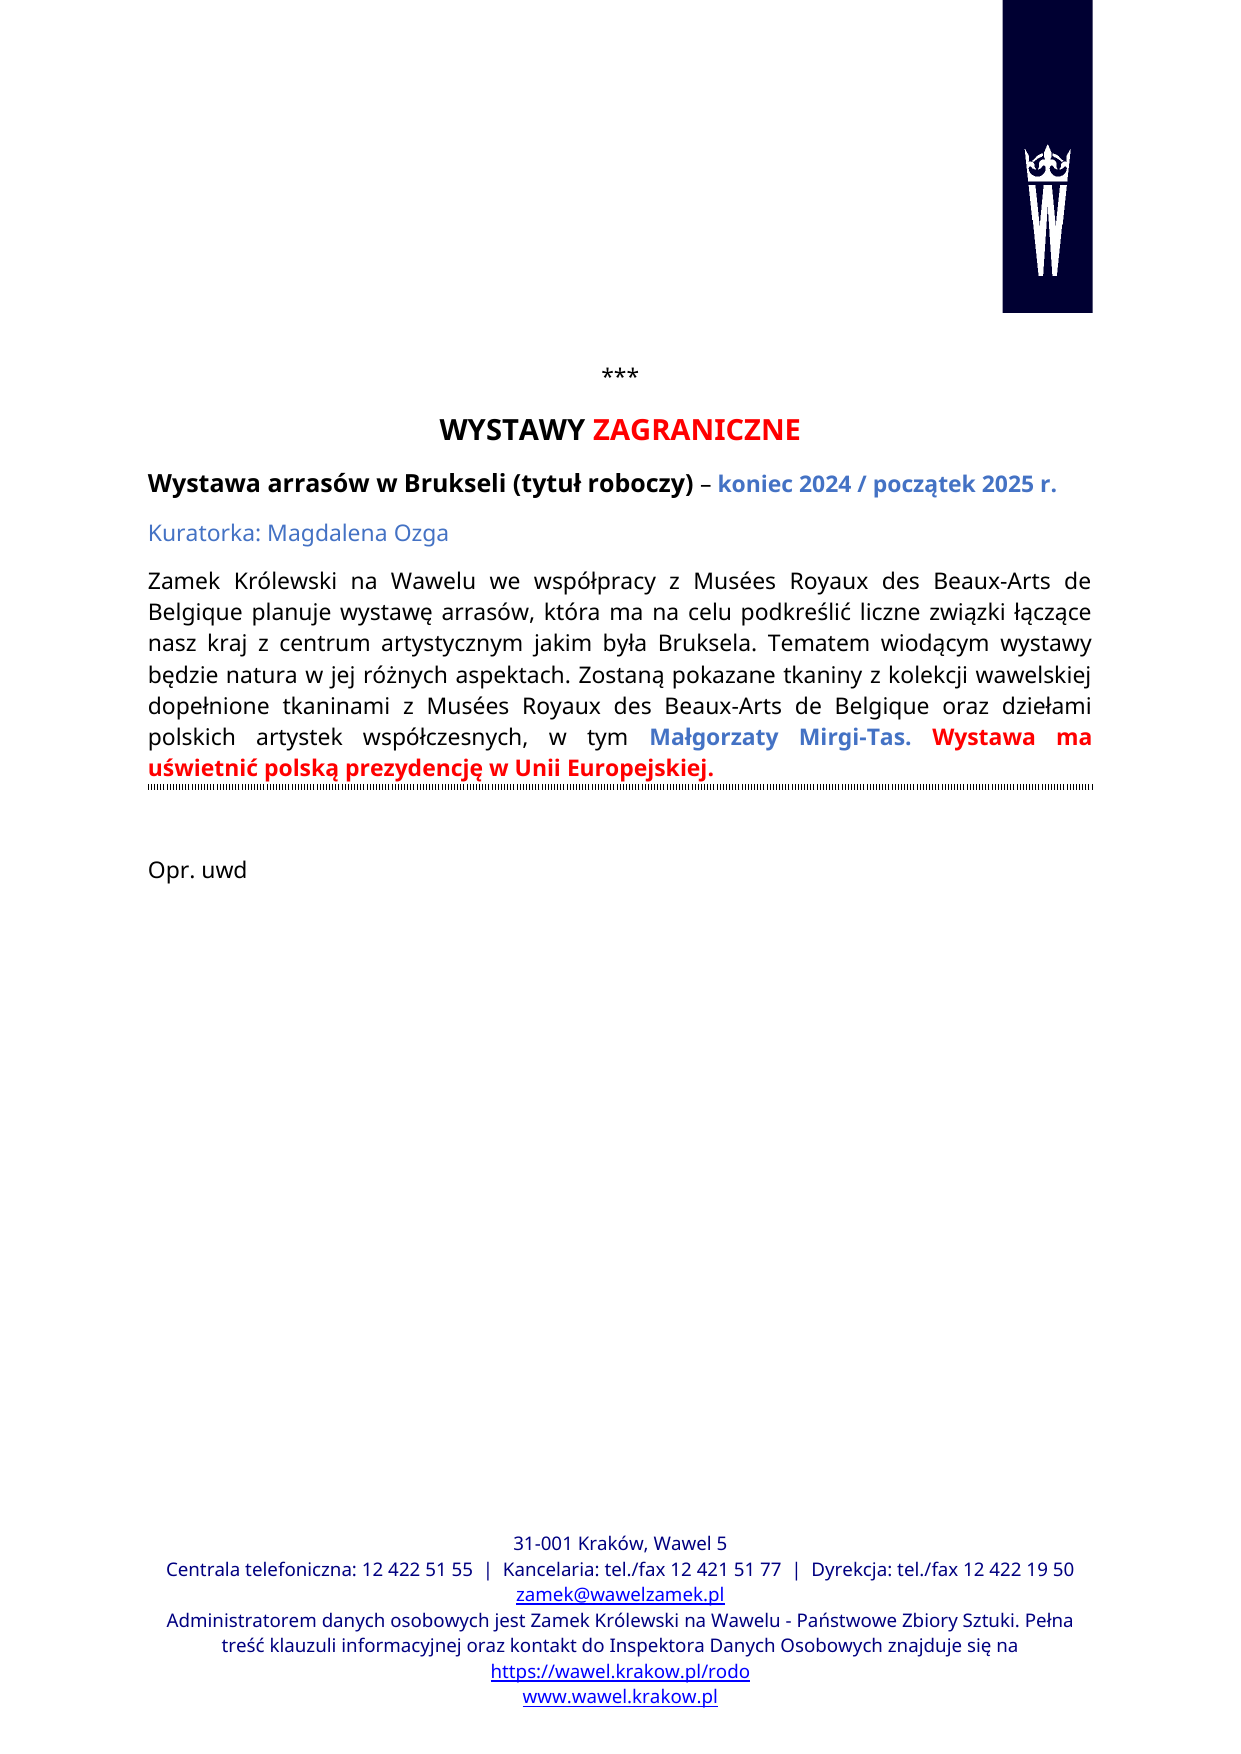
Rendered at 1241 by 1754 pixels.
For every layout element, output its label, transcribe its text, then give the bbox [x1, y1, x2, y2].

text *** [148, 361, 1093, 392]
text Kuratorka: Magdalena Ozga [148, 517, 1093, 548]
text Zamek Królewski na Wawelu we współpracy z Musées Royaux des Beaux-Arts de Belgique planuje wystawę arrasów, która ma na celu podkreślić liczne związki łączące nasz kraj z centrum artystycznym jakim była Bruksela. Tematem wiodącym wystawy będzie natura w jej różnych aspektach. Zostaną pokazane tkaniny z kolekcji wawelskiej dopełnione tkaninami z Musées Royaux des Beaux-Arts de Belgique oraz dziełami polskich artystek współczesnych, w tym Małgorzaty Mirgi-Tas. Wystawa ma uświetnić polską prezydencję w Unii Europejskiej. [148, 565, 1093, 790]
text WYSTAWY ZAGRANICZNE [148, 409, 1093, 449]
text Opr. uwd [148, 854, 1093, 885]
picture [1002, 0, 1093, 313]
text Wystawa arrasów w Brukseli (tytuł roboczy) – koniec 2024 / początek 2025 r. [148, 466, 1093, 500]
